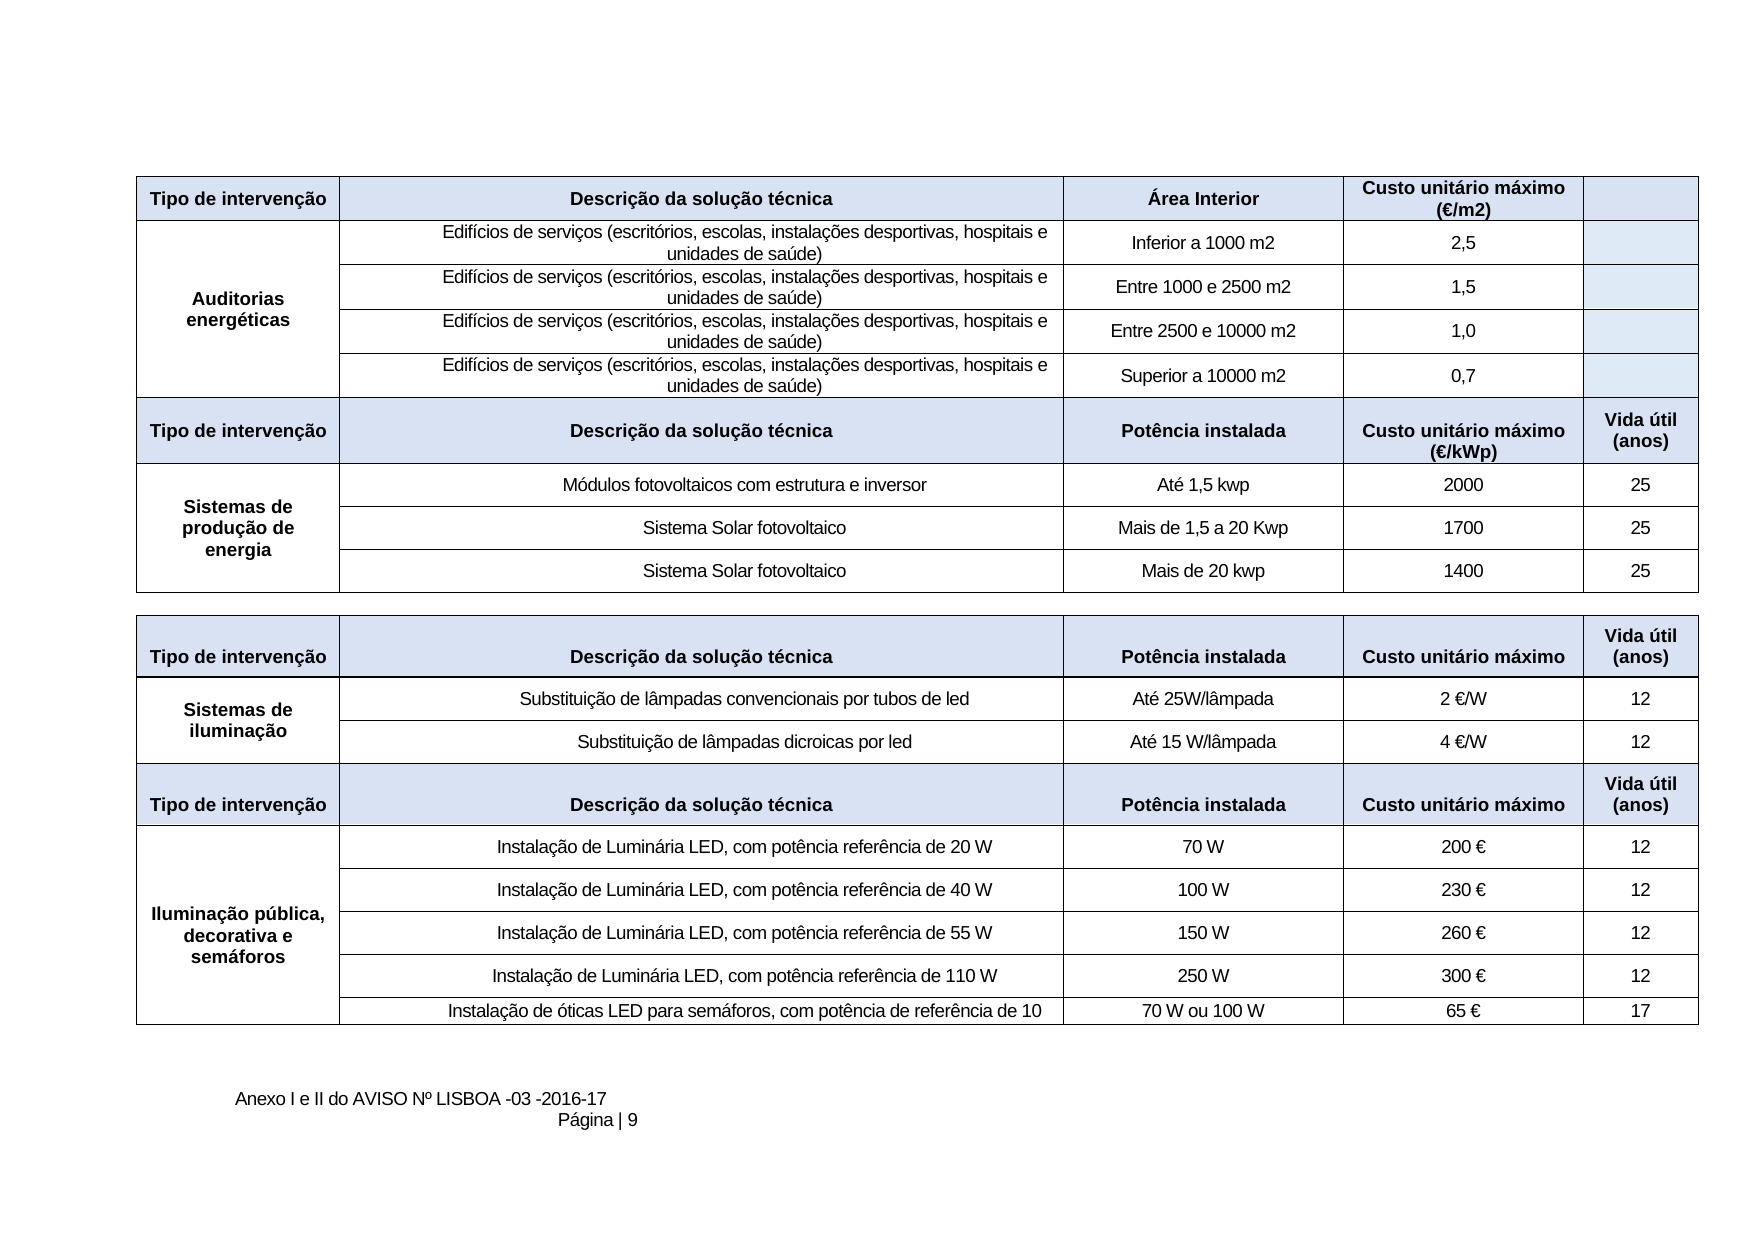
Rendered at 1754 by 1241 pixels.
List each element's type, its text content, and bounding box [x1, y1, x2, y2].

table_cell Tipo de intervenção [137, 764, 339, 824]
table_cell 150 W [1064, 912, 1343, 954]
table_cell 200 € [1344, 826, 1583, 868]
table_header Potência instalada [1064, 616, 1343, 676]
table_cell 100 W [1064, 869, 1343, 911]
table_cell Inferior a 1000 m2 [1064, 221, 1343, 264]
table_cell Descrição da solução técnica [340, 764, 1063, 824]
table_cell 0,7 [1344, 354, 1583, 397]
table_cell Sistema Solar fotovoltaico [340, 507, 1063, 549]
table_header Tipo de intervenção [137, 616, 339, 676]
table_cell Instalação de Luminária LED, com potência referência de 40 W [340, 869, 1063, 911]
table_cell Sistemas de iluminação [137, 678, 339, 763]
table_cell Até 25W/lâmpada [1064, 678, 1343, 719]
table_cell 12 [1584, 678, 1698, 719]
table_header [1584, 177, 1698, 220]
table_header Área Interior [1064, 177, 1343, 220]
table_cell 2,5 [1344, 221, 1583, 264]
table_cell 2000 [1344, 464, 1583, 506]
table_cell 70 W [1064, 826, 1343, 868]
table_cell 70 W ou 100 W [1064, 998, 1343, 1024]
table_cell 1,0 [1344, 310, 1583, 353]
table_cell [340, 998, 1063, 1024]
table_cell Mais de 20 kwp [1064, 550, 1343, 592]
table_header Custo unitário máximo [1344, 616, 1583, 676]
table_cell Descrição da solução técnica [340, 398, 1063, 463]
table_cell 12 [1584, 955, 1698, 997]
table_header Custo unitário máximo (€/m2) [1344, 177, 1583, 220]
table_cell Edifícios de serviços (escritórios, escolas, instalações desportivas, hospitais e unidades de saúde) [340, 354, 1063, 397]
table_cell 1400 [1344, 550, 1583, 592]
table_cell Custo unitário máximo (€/kWp) [1344, 398, 1583, 463]
table_cell 1,5 [1344, 265, 1583, 308]
table_header Vida útil (anos) [1584, 616, 1698, 676]
table_cell [1584, 354, 1698, 397]
table_cell 25 [1584, 507, 1698, 549]
table_cell Edifícios de serviços (escritórios, escolas, instalações desportivas, hospitais e unidades de saúde) [340, 265, 1063, 308]
table_cell Até 1,5 kwp [1064, 464, 1343, 506]
table_cell 1700 [1344, 507, 1583, 549]
table_cell Custo unitário máximo [1344, 764, 1583, 824]
table_cell 12 [1584, 912, 1698, 954]
table_cell 4 €/W [1344, 721, 1583, 763]
table_cell Auditorias energéticas [137, 221, 339, 397]
table_cell 17 [1584, 998, 1698, 1024]
table_cell Entre 1000 e 2500 m2 [1064, 265, 1343, 308]
table_cell 25 [1584, 550, 1698, 592]
table_cell 260 € [1344, 912, 1583, 954]
table_cell Tipo de intervenção [137, 398, 339, 463]
table_header Descrição da solução técnica [340, 177, 1063, 220]
table_cell [1584, 265, 1698, 308]
table_cell Sistema Solar fotovoltaico [340, 550, 1063, 592]
table_cell 12 [1584, 869, 1698, 911]
table_cell Vida útil (anos) [1584, 398, 1698, 463]
table_cell Instalação de Luminária LED, com potência referência de 20 W [340, 826, 1063, 868]
table_cell 2 €/W [1344, 678, 1583, 719]
table_cell Instalação de Luminária LED, com potência referência de 55 W [340, 912, 1063, 954]
table_cell Edifícios de serviços (escritórios, escolas, instalações desportivas, hospitais e unidades de saúde) [340, 310, 1063, 353]
table_cell Potência instalada [1064, 764, 1343, 824]
table_cell 12 [1584, 721, 1698, 763]
table_cell Superior a 10000 m2 [1064, 354, 1343, 397]
table_cell Entre 2500 e 10000 m2 [1064, 310, 1343, 353]
table_cell Substituição de lâmpadas convencionais por tubos de led [340, 678, 1063, 719]
table_cell 12 [1584, 826, 1698, 868]
table_cell 250 W [1064, 955, 1343, 997]
table_cell Mais de 1,5 a 20 Kwp [1064, 507, 1343, 549]
table_cell 300 € [1344, 955, 1583, 997]
table_header Descrição da solução técnica [340, 616, 1063, 676]
table_cell Módulos fotovoltaicos com estrutura e inversor [340, 464, 1063, 506]
table_cell 65 € [1344, 998, 1583, 1024]
table_cell 25 [1584, 464, 1698, 506]
table_cell Vida útil (anos) [1584, 764, 1698, 824]
table_cell Iluminação pública, decorativa e semáforos [137, 826, 339, 1024]
table_header Tipo de intervenção [137, 177, 339, 220]
table_cell [1584, 221, 1698, 264]
table_cell Instalação de Luminária LED, com potência referência de 110 W [340, 955, 1063, 997]
table_cell Substituição de lâmpadas dicroicas por led [340, 721, 1063, 763]
table_cell Edifícios de serviços (escritórios, escolas, instalações desportivas, hospitais e unidades de saúde) [340, 221, 1063, 264]
table_cell 230 € [1344, 869, 1583, 911]
table_cell Até 15 W/lâmpada [1064, 721, 1343, 763]
table_cell Sistemas de produção de energia [137, 464, 339, 592]
table_cell Potência instalada [1064, 398, 1343, 463]
table_cell [1584, 310, 1698, 353]
